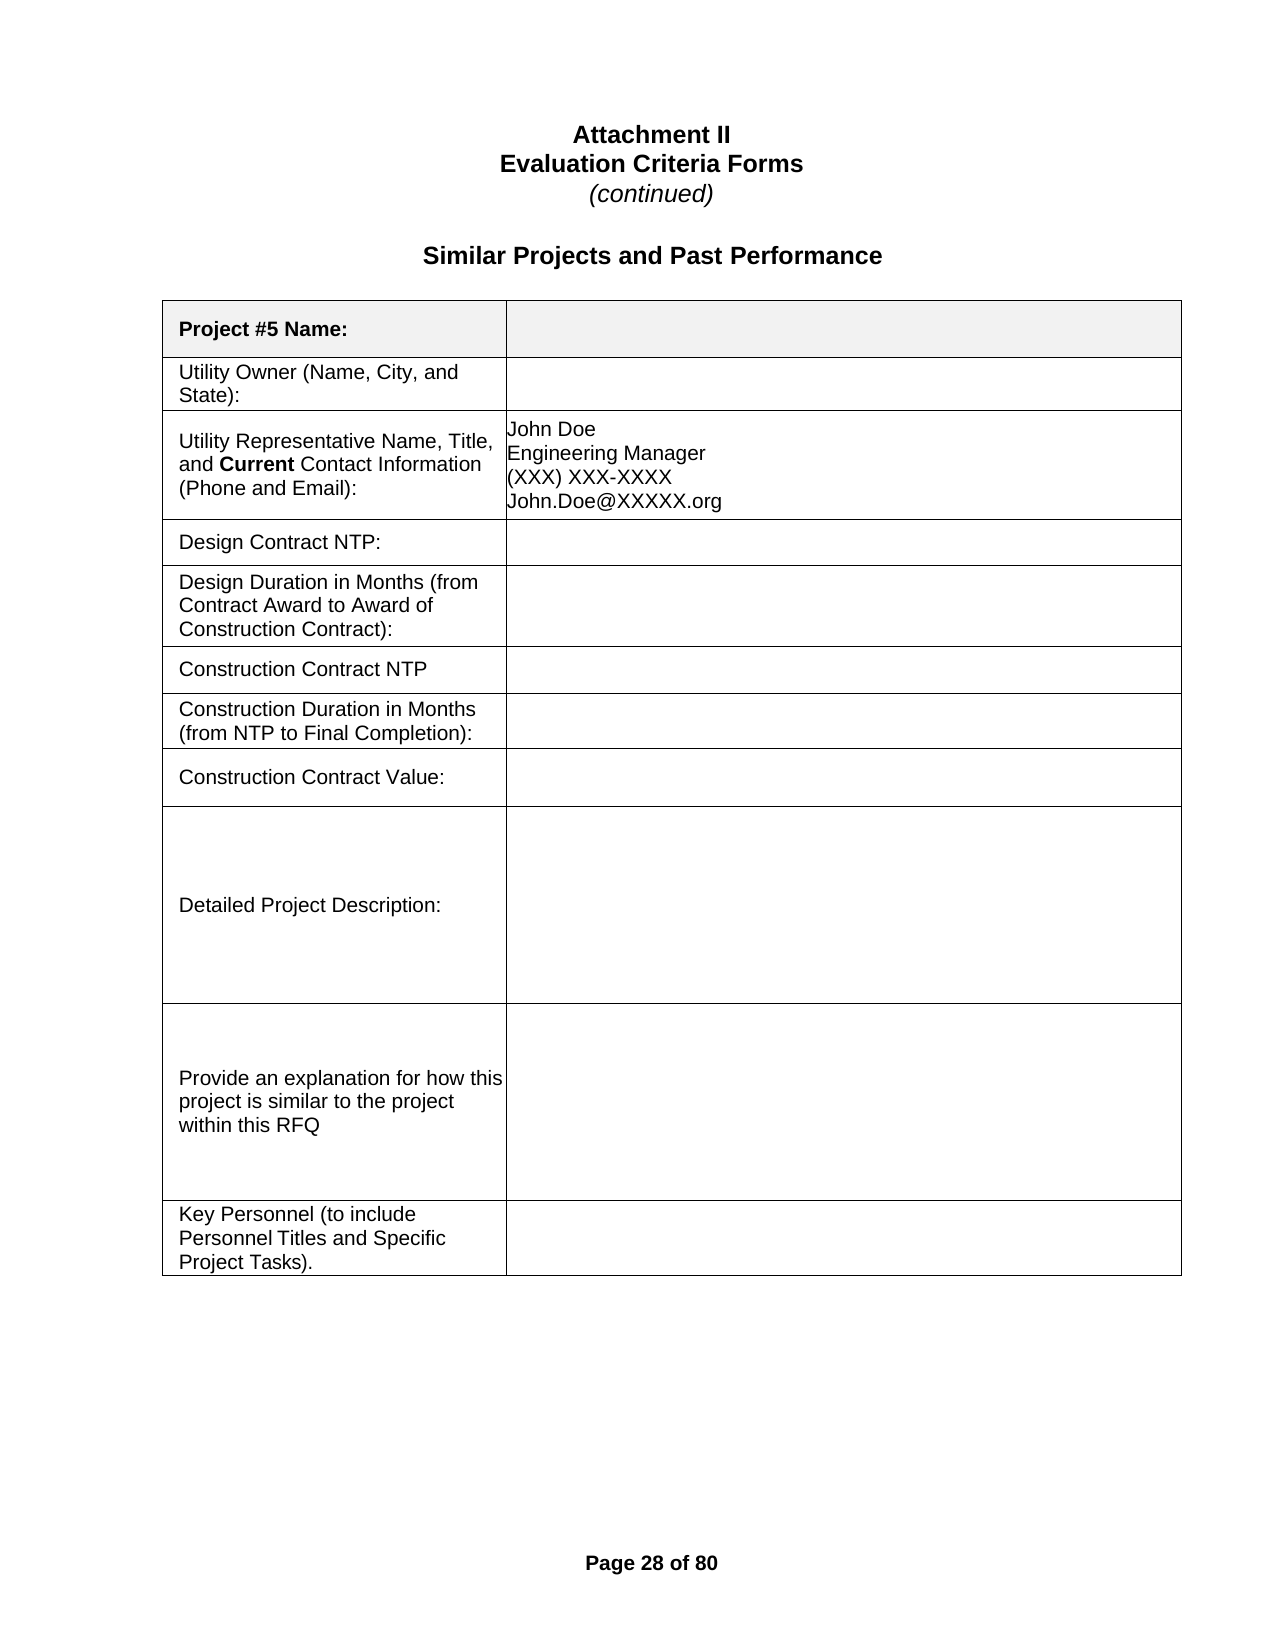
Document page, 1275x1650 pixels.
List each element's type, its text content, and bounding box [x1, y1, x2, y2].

table_cell Design Contract NTP: [163, 520, 506, 565]
text Attachment II [150, 120, 1153, 149]
table_cell [507, 358, 1181, 410]
table_cell Provide an explanation for how this project is similar to the project within this RFQ [163, 1004, 506, 1200]
table_header Project #5 Name: [163, 301, 506, 357]
table_cell [507, 520, 1181, 565]
table_cell [507, 566, 1181, 646]
table_cell Construction Contract Value: [163, 749, 506, 806]
table_cell Utility Representative Name, Title, and Current Contact Information (Phone and Email): [163, 411, 506, 518]
table_cell [507, 749, 1181, 806]
table_cell Detailed Project Description: [163, 807, 506, 1003]
table_cell [507, 1201, 1181, 1275]
text (continued) [159, 179, 1146, 208]
table_cell Key Personnel (to include Personnel Titles and Specific Project Tasks). [163, 1201, 506, 1275]
table_cell Construction Contract NTP [163, 647, 506, 693]
table_cell [507, 647, 1181, 693]
text Similar Projects and Past Performance [159, 241, 1146, 270]
text Evaluation Criteria Forms [150, 149, 1153, 177]
table_cell Construction Duration in Months (from NTP to Final Completion): [163, 694, 506, 748]
table_header [507, 301, 1181, 357]
table_cell Utility Owner (Name, City, and State): [163, 358, 506, 410]
table_cell [507, 694, 1181, 748]
table_cell [507, 1004, 1181, 1200]
table_cell John Doe Engineering Manager (XXX) XXX-XXXX John.Doe@XXXXX.org [507, 411, 1181, 518]
table_cell Design Duration in Months (from Contract Award to Award of Construction Contract): [163, 566, 506, 646]
table_cell [507, 807, 1181, 1003]
